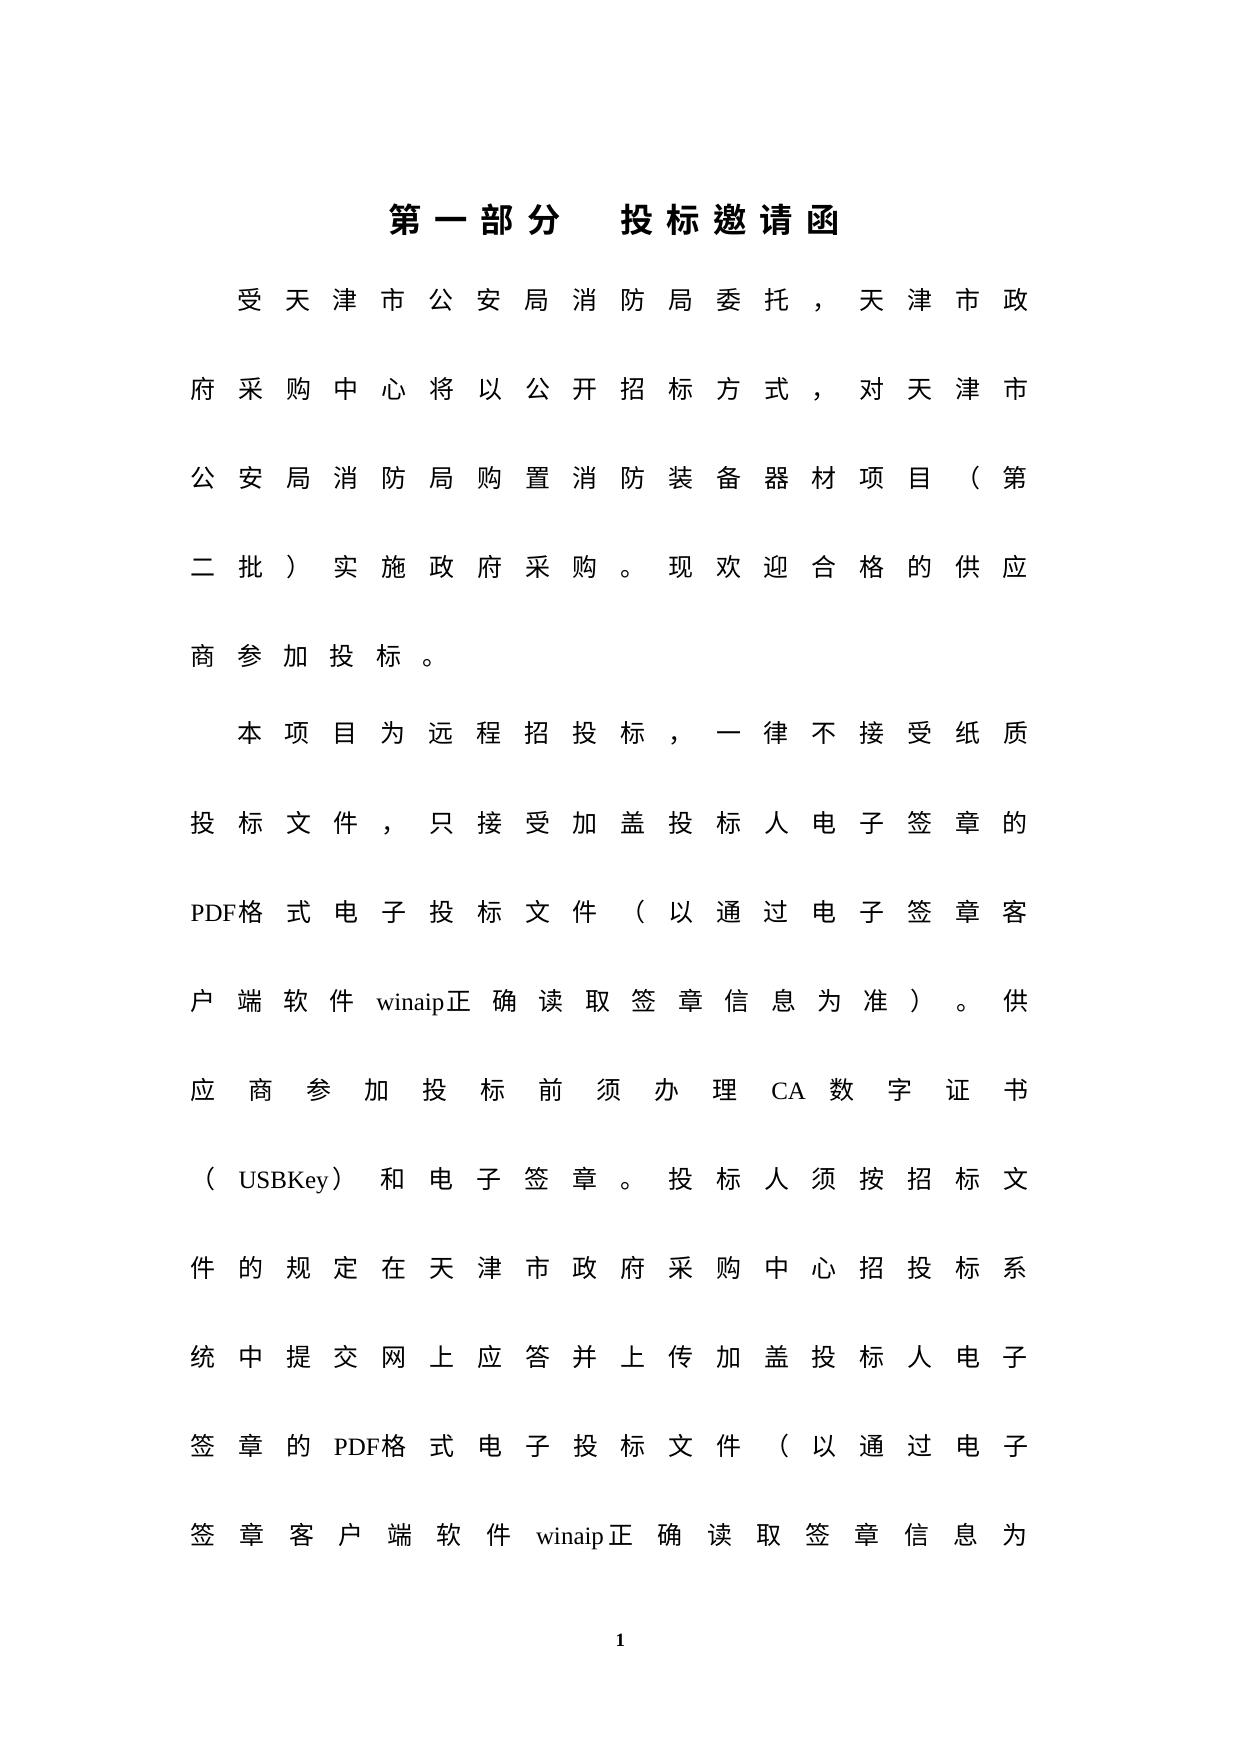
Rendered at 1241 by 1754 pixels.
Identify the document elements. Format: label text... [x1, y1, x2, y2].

text 受天津市公安局消防局委托，天津市政府采购中心将以公开招标方式，对天津市公安局消防局购置消防装备器材项目（第二批）实施政府采购。现欢迎合格的供应商参加投标。 [190, 269, 1050, 684]
subtitle 第一部分 投标邀请函 [190, 189, 1050, 249]
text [190, 702, 1050, 1563]
